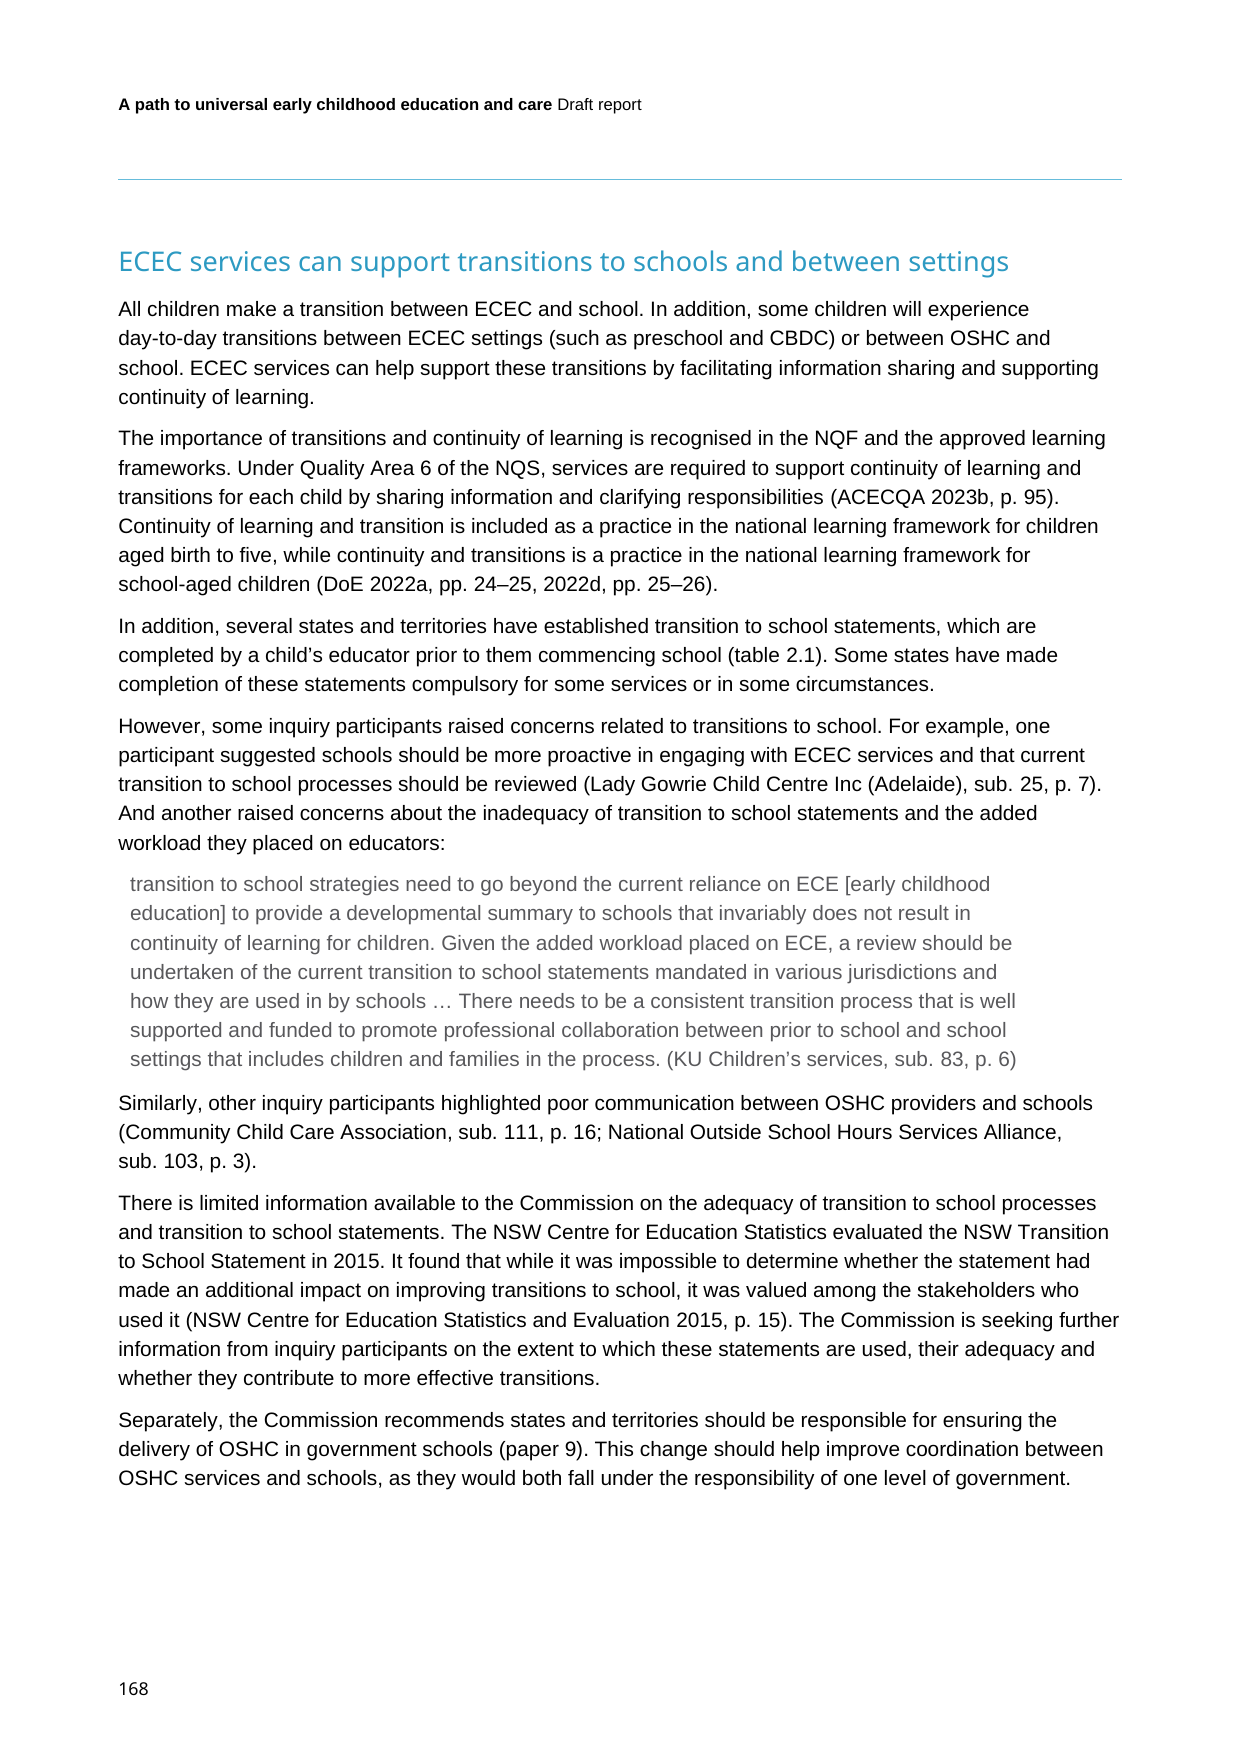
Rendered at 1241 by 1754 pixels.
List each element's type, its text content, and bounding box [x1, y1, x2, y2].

text However, some inquiry participants raised concerns related to transitions to school. For example, one participant suggested schools should be more proactive in engaging with ECEC services and that current transition to school processes should be reviewed (Lady Gowrie Child Centre Inc (Adelaide), sub. 25, p. 7). And another raised concerns about the inadequacy of transition to school statements and the added workload they placed on educators: [118, 708, 1122, 854]
text Separately, the Commission recommends states and territories should be responsible for ensuring the delivery of OSHC in government schools (paper 9). This change should help improve coordination between OSHC services and schools, as they would both fall under the responsibility of one level of government. [118, 1402, 1122, 1490]
text The importance of transitions and continuity of learning is recognised in the NQF and the approved learning frameworks. Under Quality Area 6 of the NQS, services are required to support continuity of learning and transitions for each child by sharing information and clarifying responsibilities (ACECQA 2023b, p. 95). Continuity of learning and transition is included as a practice in the national learning framework for children aged birth to five, while continuity and transitions is a practice in the national learning framework for school-aged children (DoE 2022a, pp. 24–25, 2022d, pp. 25–26). [118, 421, 1122, 596]
text In addition, several states and territories have established transition to school statements, which are completed by a child’s educator prior to them commencing school (table 2.1). Some states have made completion of these statements compulsory for some services or in some circumstances. [118, 608, 1122, 696]
text All children make a transition between ECEC and school. In addition, some children will experience day-to-day transitions between ECEC settings (such as preschool and CBDC) or between OSHC and school. ECEC services can help support these transitions by facilitating information sharing and supporting continuity of learning. [118, 292, 1122, 408]
text There is limited information available to the Commission on the adequacy of transition to school processes and transition to school statements. The NSW Centre for Education Statistics evaluated the NSW Transition to School Statement in 2015. It found that while it was impossible to determine whether the statement had made an additional impact on improving transitions to school, it was valued among the stakeholders who used it (NSW Centre for Education Statistics and Evaluation 2015, p. 15). The Commission is seeking further information from inquiry participants on the extent to which these statements are used, their adequacy and whether they contribute to more effective transitions. [118, 1186, 1122, 1390]
text transition to school strategies need to go beyond the current reliance on ECE [early childhood education] to provide a developmental summary to schools that invariably does not result in continuity of learning for children. Given the added workload placed on ECE, a review should be undertaken of the current transition to school statements mandated in various jurisdictions and how they are used in by schools … There needs to be a consistent transition process that is well supported and funded to promote professional collaboration between prior to school and school settings that includes children and families in the process. (KU Children’s services, sub. 83, p. 6) [130, 867, 1033, 1071]
text Similarly, other inquiry participants highlighted poor communication between OSHC providers and schools (Community Child Care Association, sub. 111, p. 16; National Outside School Hours Services Alliance, sub. 103, p. 3). [118, 1086, 1122, 1173]
subtitle ECEC services can support transitions to schools and between settings [118, 242, 1122, 279]
